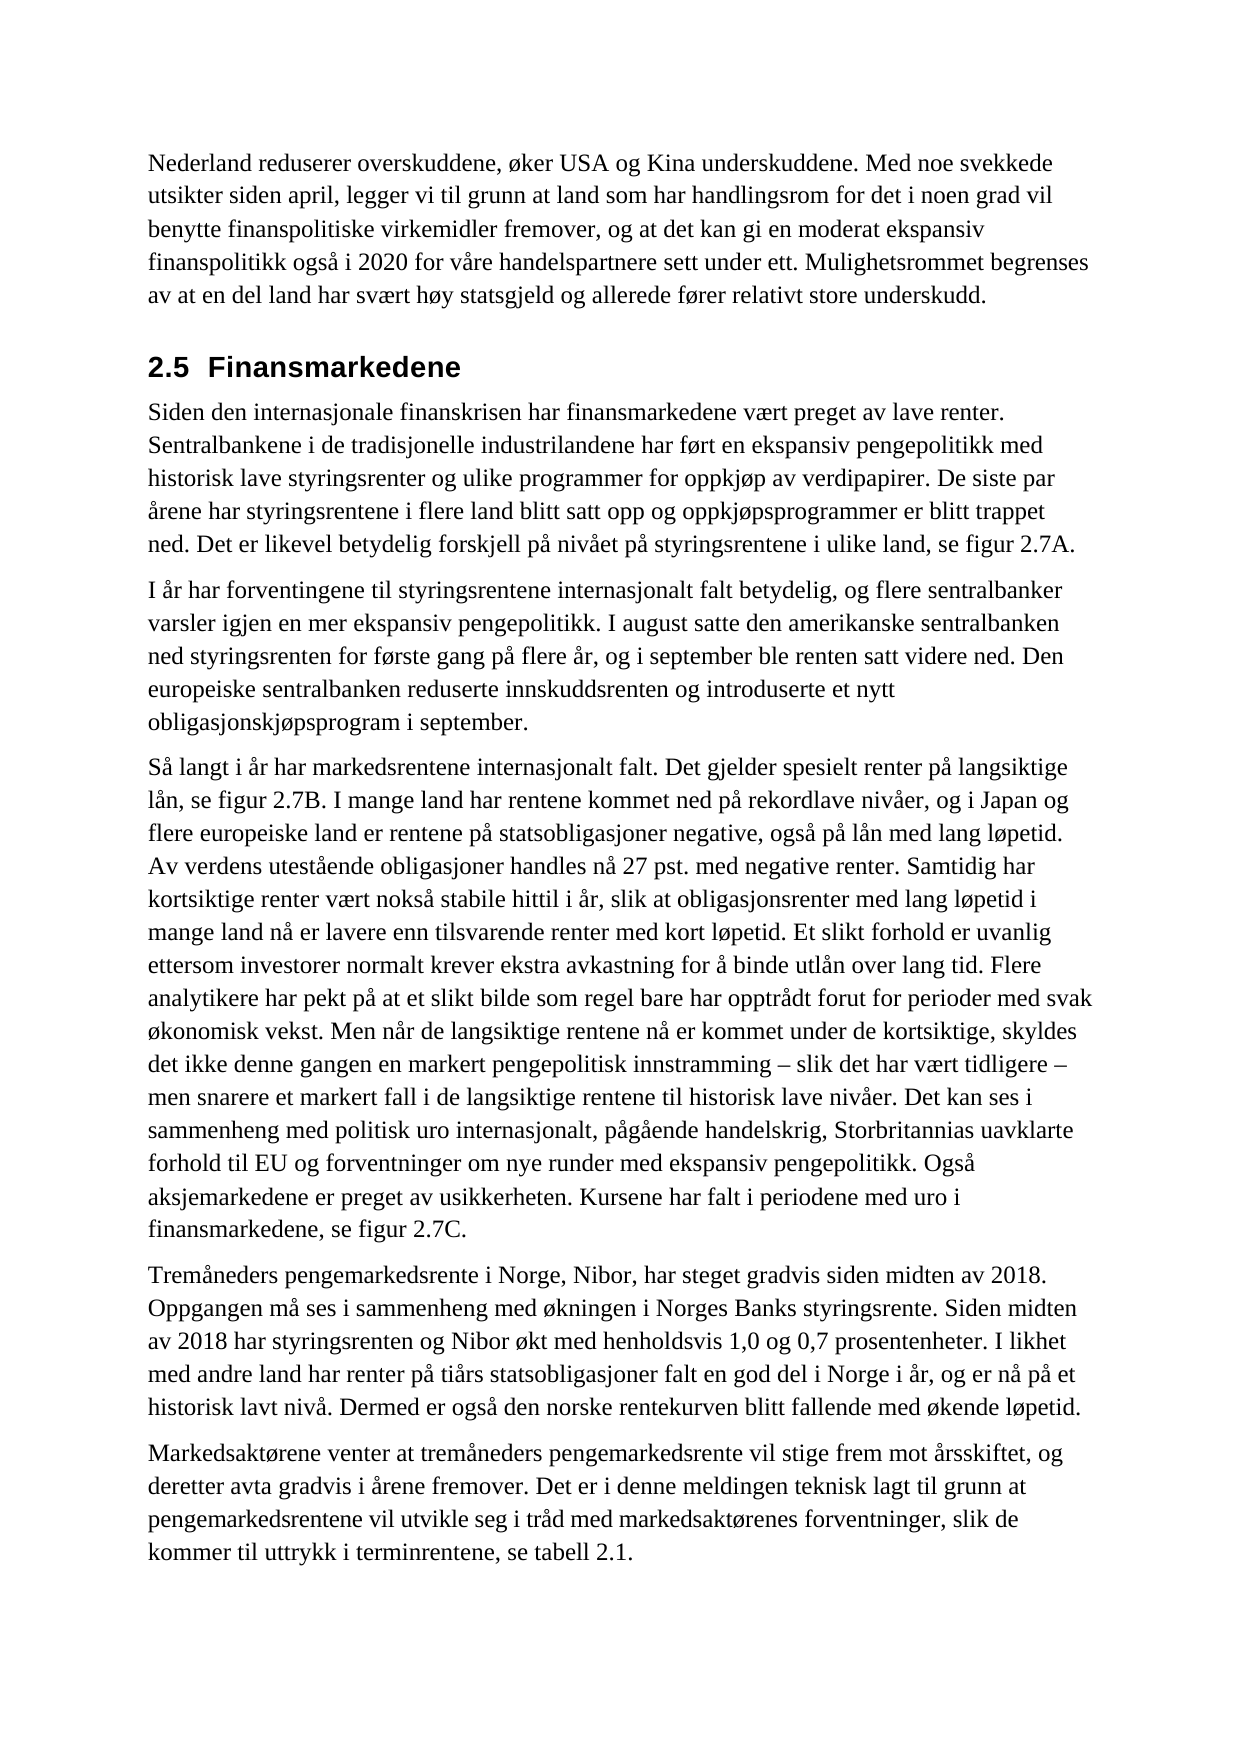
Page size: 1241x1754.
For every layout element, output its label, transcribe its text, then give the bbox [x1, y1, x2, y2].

text Tremåneders pengemarkedsrente i Norge, Nibor, har steget gradvis siden midten av 2018. Oppgangen må ses i sammenheng med økningen i Norges Banks styringsrente. Siden midten av 2018 har styringsrenten og Nibor økt med henholdsvis 1,0 og 0,7 prosentenheter. I likhet med andre land har renter på tiårs statsobligasjoner falt en god del i Norge i år, og er nå på et historisk lavt nivå. Dermed er også den norske rentekurven blitt fallende med økende løpetid. [148, 1260, 1093, 1421]
text Markedsaktørene venter at tremåneders pengemarkedsrente vil stige frem mot årsskiftet, og deretter avta gradvis i årene fremover. Det er i denne meldingen teknisk lagt til grunn at pengemarkedsrentene vil utvikle seg i tråd med markedsaktørenes forventninger, slik de kommer til uttrykk i terminrentene, se tabell 2.1. [148, 1438, 1093, 1566]
text I år har forventingene til styringsrentene internasjonalt falt betydelig, og flere sentralbanker varsler igjen en mer ekspansiv pengepolitikk. I august satte den amerikanske sentralbanken ned styringsrenten for første gang på flere år, og i september ble renten satt videre ned. Den europeiske sentralbanken reduserte innskuddsrenten og introduserte et nytt obligasjonskjøpsprogram i september. [148, 575, 1093, 736]
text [148, 148, 1093, 308]
text Siden den internasjonale finanskrisen har finansmarkedene vært preget av lave renter. Sentralbankene i de tradisjonelle industrilandene har ført en ekspansiv pengepolitikk med historisk lave styringsrenter og ulike programmer for oppkjøp av verdipapirer. De siste par årene har styringsrentene i flere land blitt satt opp og oppkjøpsprogrammer er blitt trappet ned. Det er likevel betydelig forskjell på nivået på styringsrentene i ulike land, se figur 2.7A. [148, 397, 1093, 558]
text Så langt i år har markedsrentene internasjonalt falt. Det gjelder spesielt renter på langsiktige lån, se figur 2.7B. I mange land har rentene kommet ned på rekordlave nivåer, og i Japan og flere europeiske land er rentene på statsobligasjoner negative, også på lån med lang løpetid. Av verdens utestående obligasjoner handles nå 27 pst. med negative renter. Samtidig har kortsiktige renter vært nokså stabile hittil i år, slik at obligasjonsrenter med lang løpetid i mange land nå er lavere enn tilsvarende renter med kort løpetid. Et slikt forhold er uvanlig ettersom investorer normalt krever ekstra avkastning for å binde utlån over lang tid. Flere analytikere har pekt på at et slikt bilde som regel bare har opptrådt forut for perioder med svak økonomisk vekst. Men når de langsiktige rentene nå er kommet under de kortsiktige, skyldes det ikke denne gangen en markert pengepolitisk innstramming – slik det har vært tidligere – men snarere et markert fall i de langsiktige rentene til historisk lave nivåer. Det kan ses i sammenheng med politisk uro internasjonalt, pågående handelskrig, Storbritannias uavklarte forhold til EU og forventninger om nye runder med ekspansiv pengepolitikk. Også aksjemarkedene er preget av usikkerheten. Kursene har falt i periodene med uro i finansmarkedene, se figur 2.7C. [148, 752, 1093, 1243]
subtitle Finansmarkedene [148, 350, 1093, 384]
